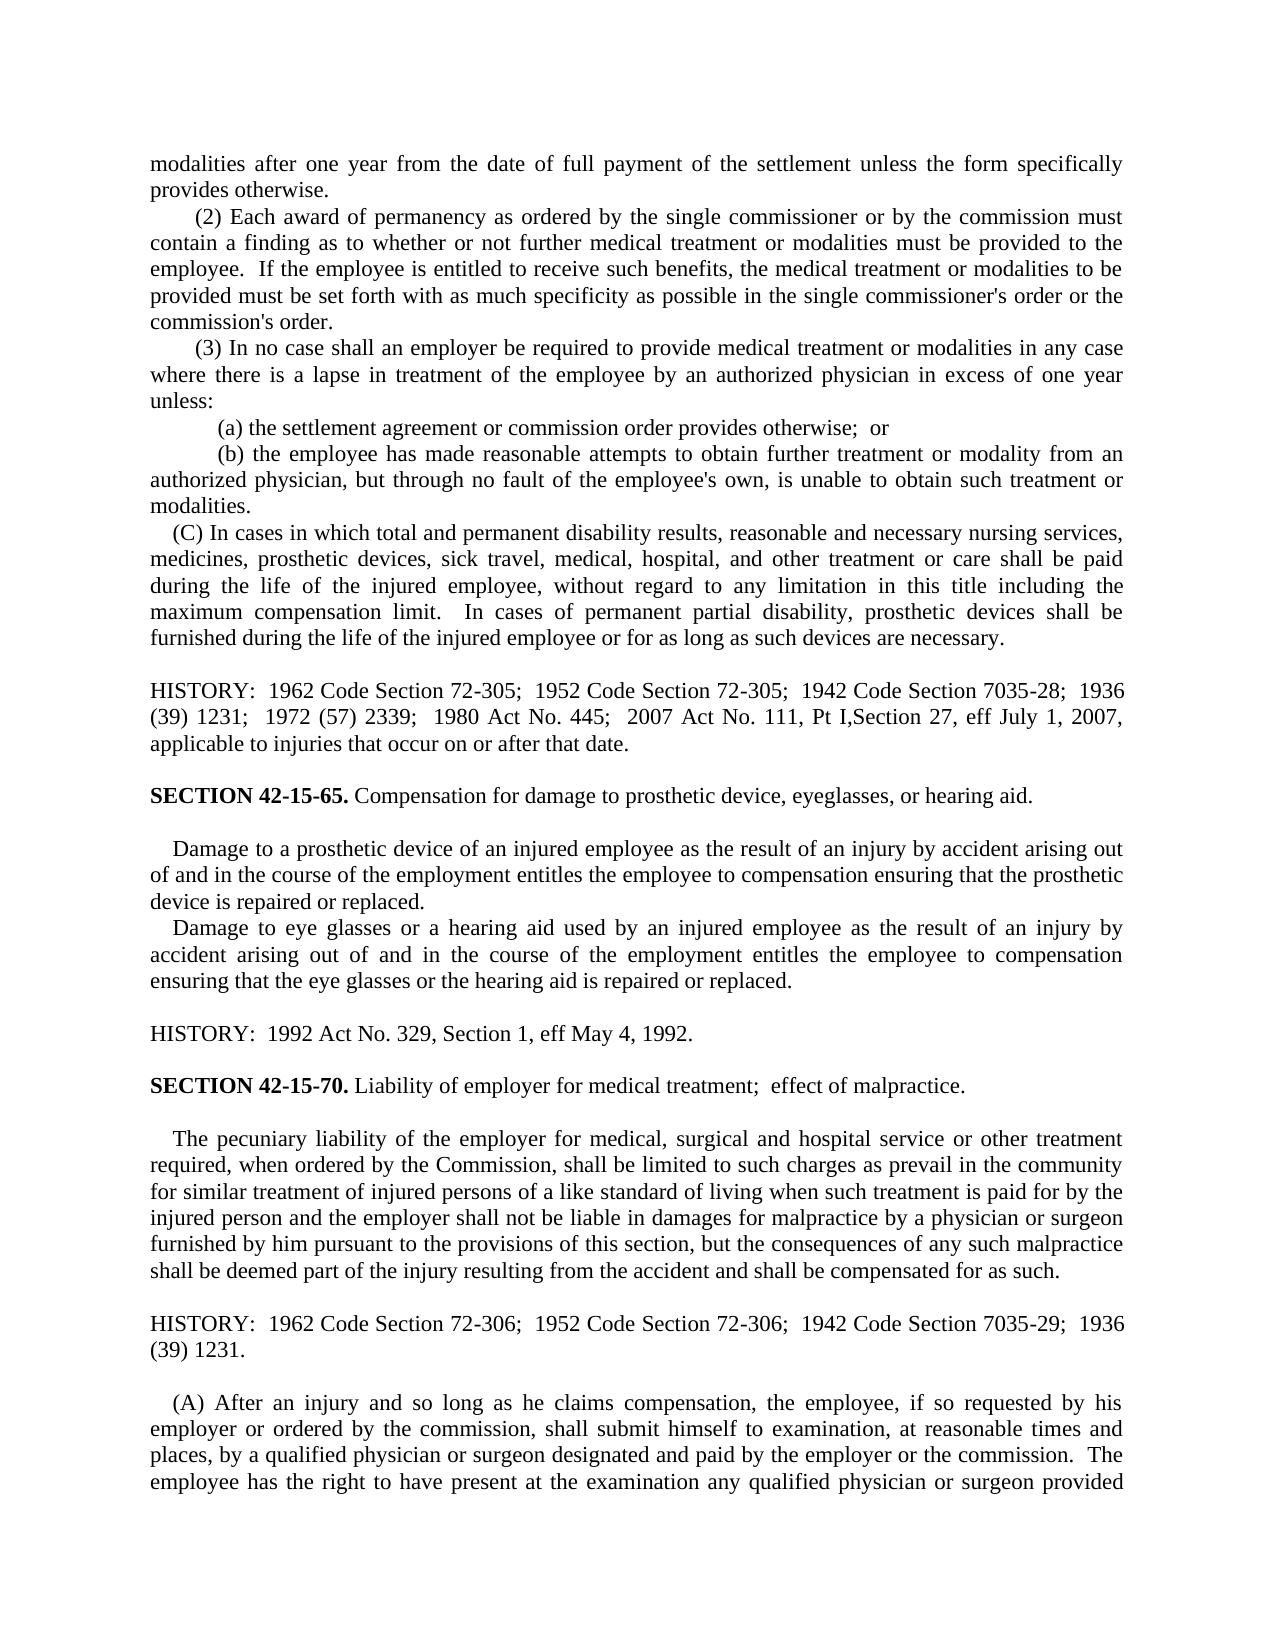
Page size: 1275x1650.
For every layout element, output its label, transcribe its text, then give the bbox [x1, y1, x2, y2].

text (3) In no case shall an employer be required to provide medical treatment or modalities in any case where there is a lapse in treatment of the employee by an authorized physician in excess of one year unless: [150, 334, 1125, 413]
text Damage to a prosthetic device of an injured employee as the result of an injury by accident arising out of and in the course of the employment entitles the employee to compensation ensuring that the prosthetic device is repaired or replaced. [150, 835, 1125, 914]
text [150, 150, 1125, 203]
text HISTORY: 1962 Code Section 72-305; 1952 Code Section 72-305; 1942 Code Section 7035-28; 1936 (39) 1231; 1972 (57) 2339; 1980 Act No. 445; 2007 Act No. 111, Pt I,Section 27, eff July 1, 2007, applicable to injuries that occur on or after that date. [150, 677, 1125, 756]
text SECTION 42-15-70. Liability of employer for medical treatment; effect of malpractice. [150, 1072, 1125, 1099]
text (C) In cases in which total and permanent disability results, reasonable and necessary nursing services, medicines, prosthetic devices, sick travel, medical, hospital, and other treatment or care shall be paid during the life of the injured employee, without regard to any limitation in this title including the maximum compensation limit. In cases of permanent partial disability, prosthetic devices shall be furnished during the life of the injured employee or for as long as such devices are necessary. [150, 519, 1125, 651]
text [150, 1389, 1125, 1494]
text HISTORY: 1962 Code Section 72-306; 1952 Code Section 72-306; 1942 Code Section 7035-29; 1936 (39) 1231. [150, 1309, 1125, 1362]
text The pecuniary liability of the employer for medical, surgical and hospital service or other treatment required, when ordered by the Commission, shall be limited to such charges as prevail in the community for similar treatment of injured persons of a like standard of living when such treatment is paid for by the injured person and the employer shall not be liable in damages for malpractice by a physician or surgeon furnished by him pursuant to the provisions of this section, but the consequences of any such malpractice shall be deemed part of the injury resulting from the accident and shall be compensated for as such. [150, 1125, 1125, 1283]
text (a) the settlement agreement or commission order provides otherwise; or [150, 413, 1125, 440]
text SECTION 42-15-65. Compensation for damage to prosthetic device, eyeglasses, or hearing aid. [150, 782, 1125, 809]
text (2) Each award of permanency as ordered by the single commissioner or by the commission must contain a finding as to whether or not further medical treatment or modalities must be provided to the employee. If the employee is entitled to receive such benefits, the medical treatment or modalities to be provided must be set forth with as much specificity as possible in the single commissioner's order or the commission's order. [150, 203, 1125, 334]
text (b) the employee has made reasonable attempts to obtain further treatment or modality from an authorized physician, but through no fault of the employee's own, is unable to obtain such treatment or modalities. [150, 440, 1125, 519]
text HISTORY: 1992 Act No. 329, Section 1, eff May 4, 1992. [150, 1020, 1125, 1046]
text Damage to eye glasses or a hearing aid used by an injured employee as the result of an injury by accident arising out of and in the course of the employment entitles the employee to compensation ensuring that the eye glasses or the hearing aid is repaired or replaced. [150, 914, 1125, 993]
